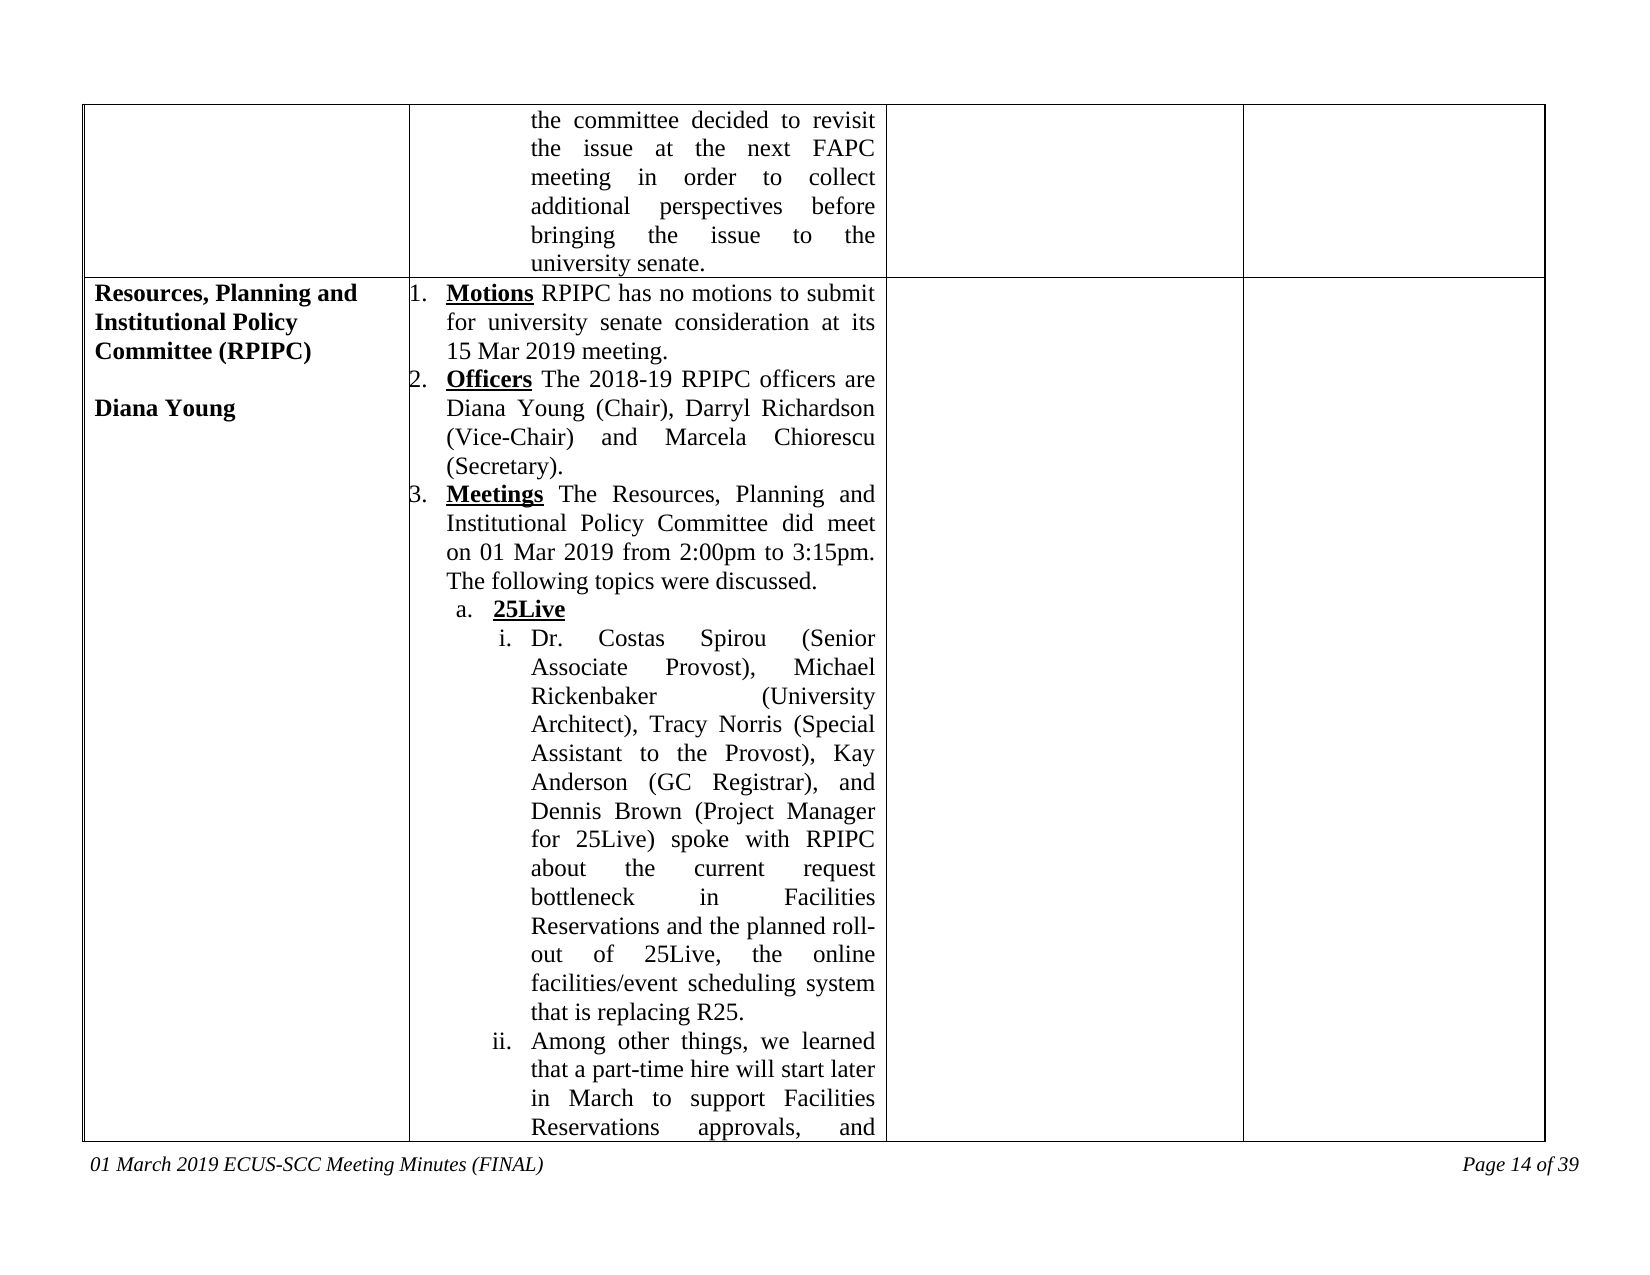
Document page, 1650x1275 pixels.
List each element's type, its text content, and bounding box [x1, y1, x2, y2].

table_cell [1244, 105, 1544, 277]
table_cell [410, 105, 886, 277]
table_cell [85, 278, 409, 1141]
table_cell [85, 105, 409, 277]
table_cell . [887, 278, 1243, 1141]
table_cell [410, 278, 886, 1141]
table_cell [1244, 278, 1544, 1141]
table_cell [887, 105, 1243, 277]
